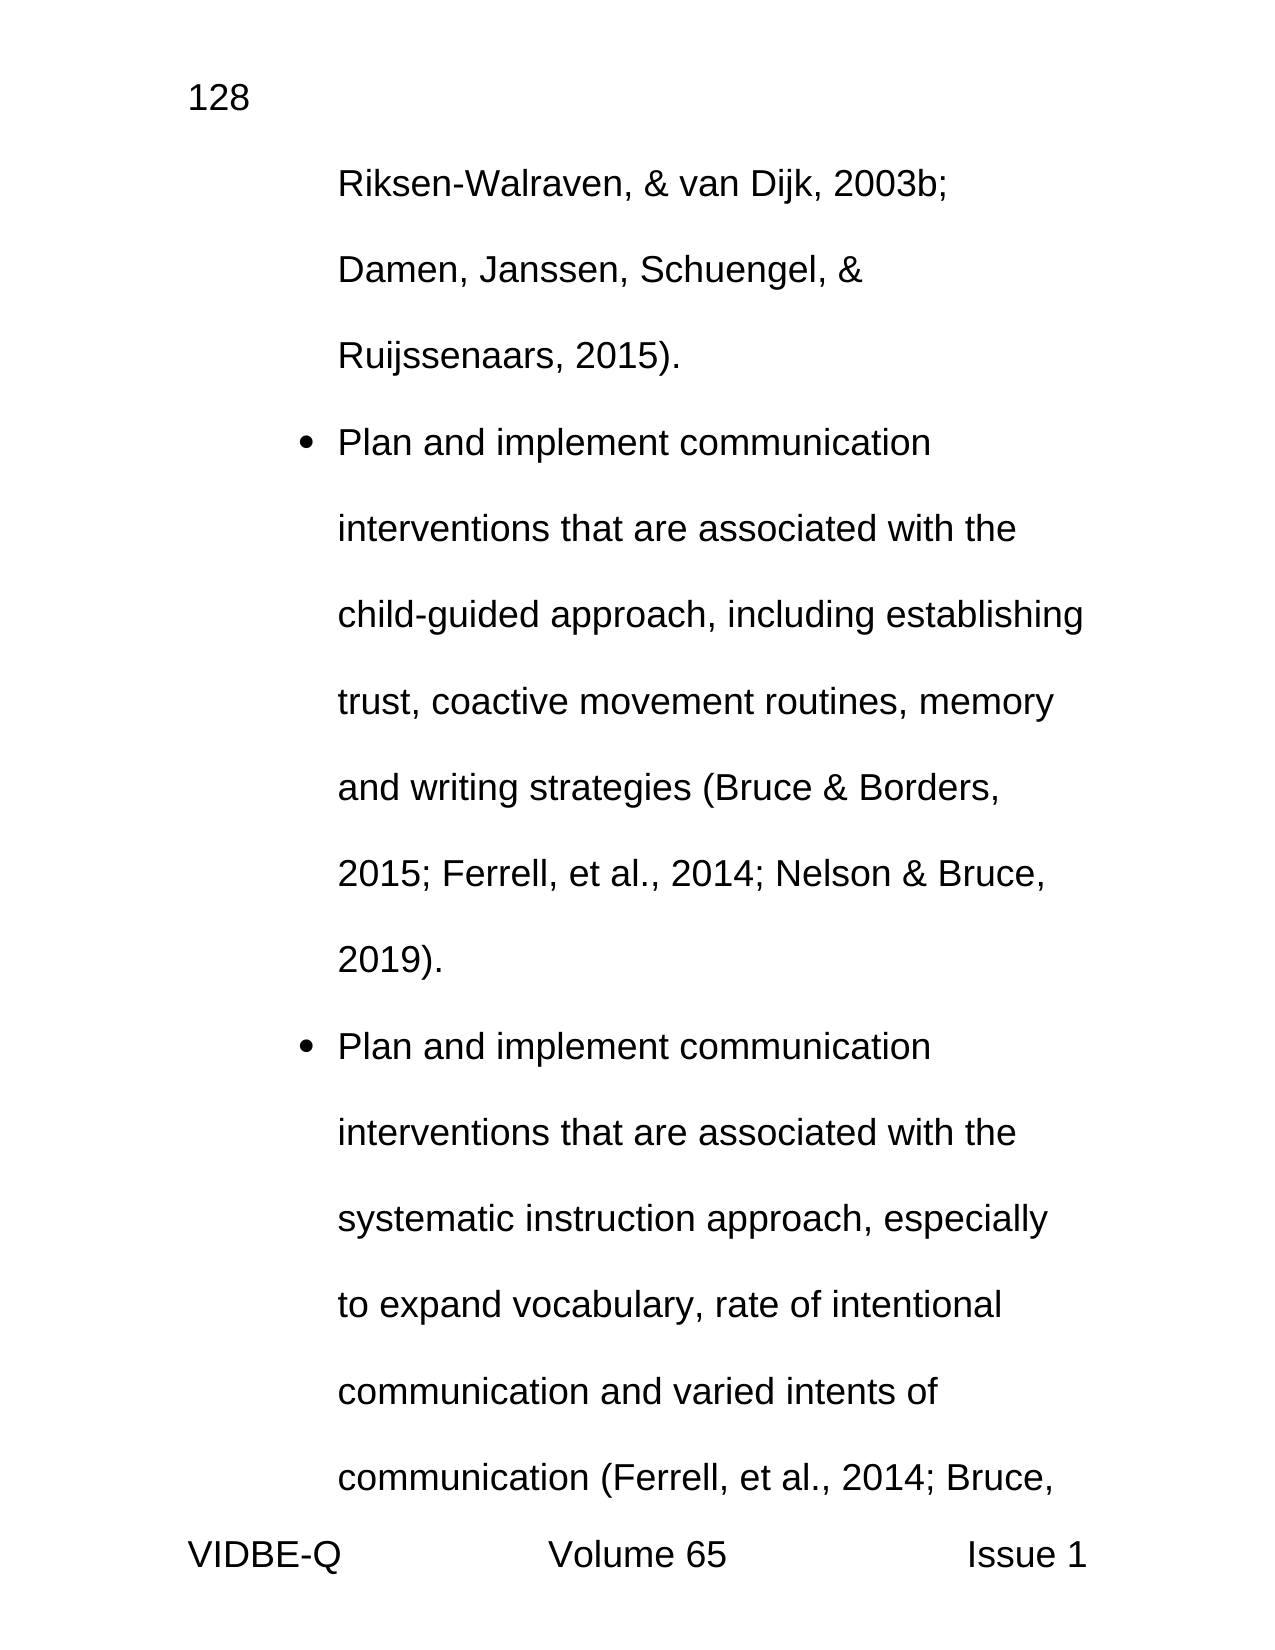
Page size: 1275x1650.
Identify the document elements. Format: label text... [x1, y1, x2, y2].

list Plan and implement communication interventions that are associated with the child-guided approach, including establishing trust, coactive movement routines, memory and writing strategies (Bruce & Borders, 2015; Ferrell, et al., 2014; Nelson & Bruce, 2019). [300, 420, 1087, 981]
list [300, 161, 1087, 377]
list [300, 1024, 1087, 1498]
